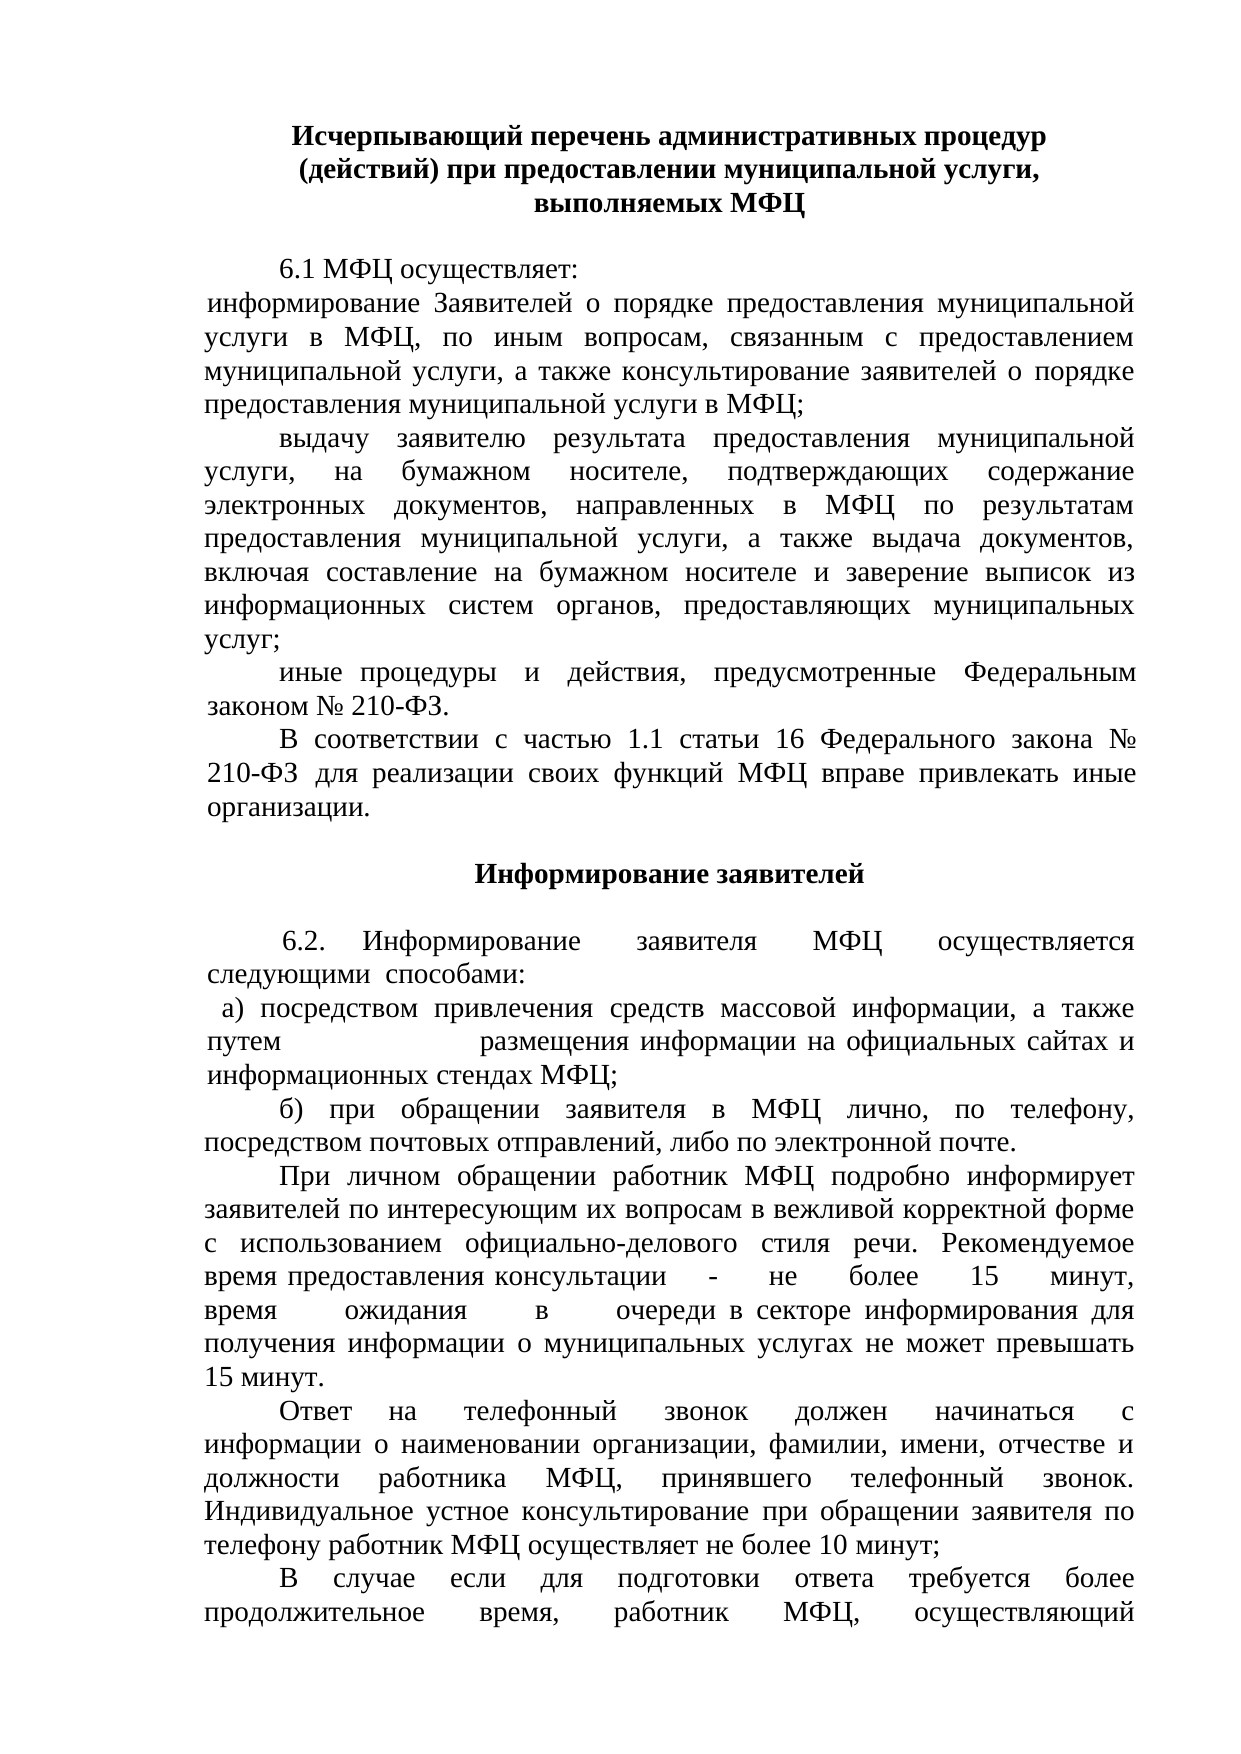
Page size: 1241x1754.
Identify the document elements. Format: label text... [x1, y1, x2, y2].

list Информирование заявителя МФЦ осуществляется следующими способами: [207, 923, 1135, 990]
text выдачу заявителю результата предоставления муниципальной услуги, на бумажном носителе, подтверждающих содержание электронных документов, направленных в МФЦ по результатам предоставления муниципальной услуги, а также выдача документов, включая составление на бумажном носителе и заверение выписок из информационных систем органов, предоставляющих муниципальных услуг; [204, 420, 1135, 654]
text При личном обращении работник МФЦ подробно информирует заявителей по интересующим их вопросам в вежливой корректной форме с использованием официально-делового стиля речи. Рекомендуемое время предоставления консультации - не более 15 минут, время ожидания в очереди в секторе информирования для получения информации о муниципальных услугах не может превышать 15 минут. [204, 1158, 1135, 1393]
subtitle Информирование заявителей [203, 856, 1136, 890]
text Ответ на телефонный звонок должен начинаться с информации о наименовании организации, фамилии, имени, отчестве и должности работника МФЦ, принявшего телефонный звонок. Индивидуальное устное консультирование при обращении заявителя по телефону работник МФЦ осуществляет не более 10 минут; [204, 1393, 1135, 1560]
text а) посредством привлечения средств массовой информации, а также путем размещения информации на официальных сайтах и информационных стендах МФЦ; [207, 990, 1135, 1091]
text 6.1 МФЦ осуществляет: [279, 252, 1152, 286]
subtitle Исчерпывающий перечень административных процедур (действий) при предоставлении муниципальной услуги, выполняемых МФЦ [237, 118, 1101, 219]
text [204, 1561, 1135, 1628]
text В соответствии с частью 1.1 статьи 16 Федерального закона № 210-ФЗ для реализации своих функций МФЦ вправе привлекать иные организации. [207, 722, 1137, 822]
text информирование Заявителей о порядке предоставления муниципальной услуги в МФЦ, по иным вопросам, связанным с предоставлением муниципальной услуги, а также консультирование заявителей о порядке предоставления муниципальной услуги в МФЦ; [204, 286, 1134, 420]
text б) при обращении заявителя в МФЦ лично, по телефону, посредством почтовых отправлений, либо по электронной почте. [204, 1091, 1135, 1158]
text иные процедуры и действия, предусмотренные Федеральным законом № 210-ФЗ. [207, 654, 1137, 722]
